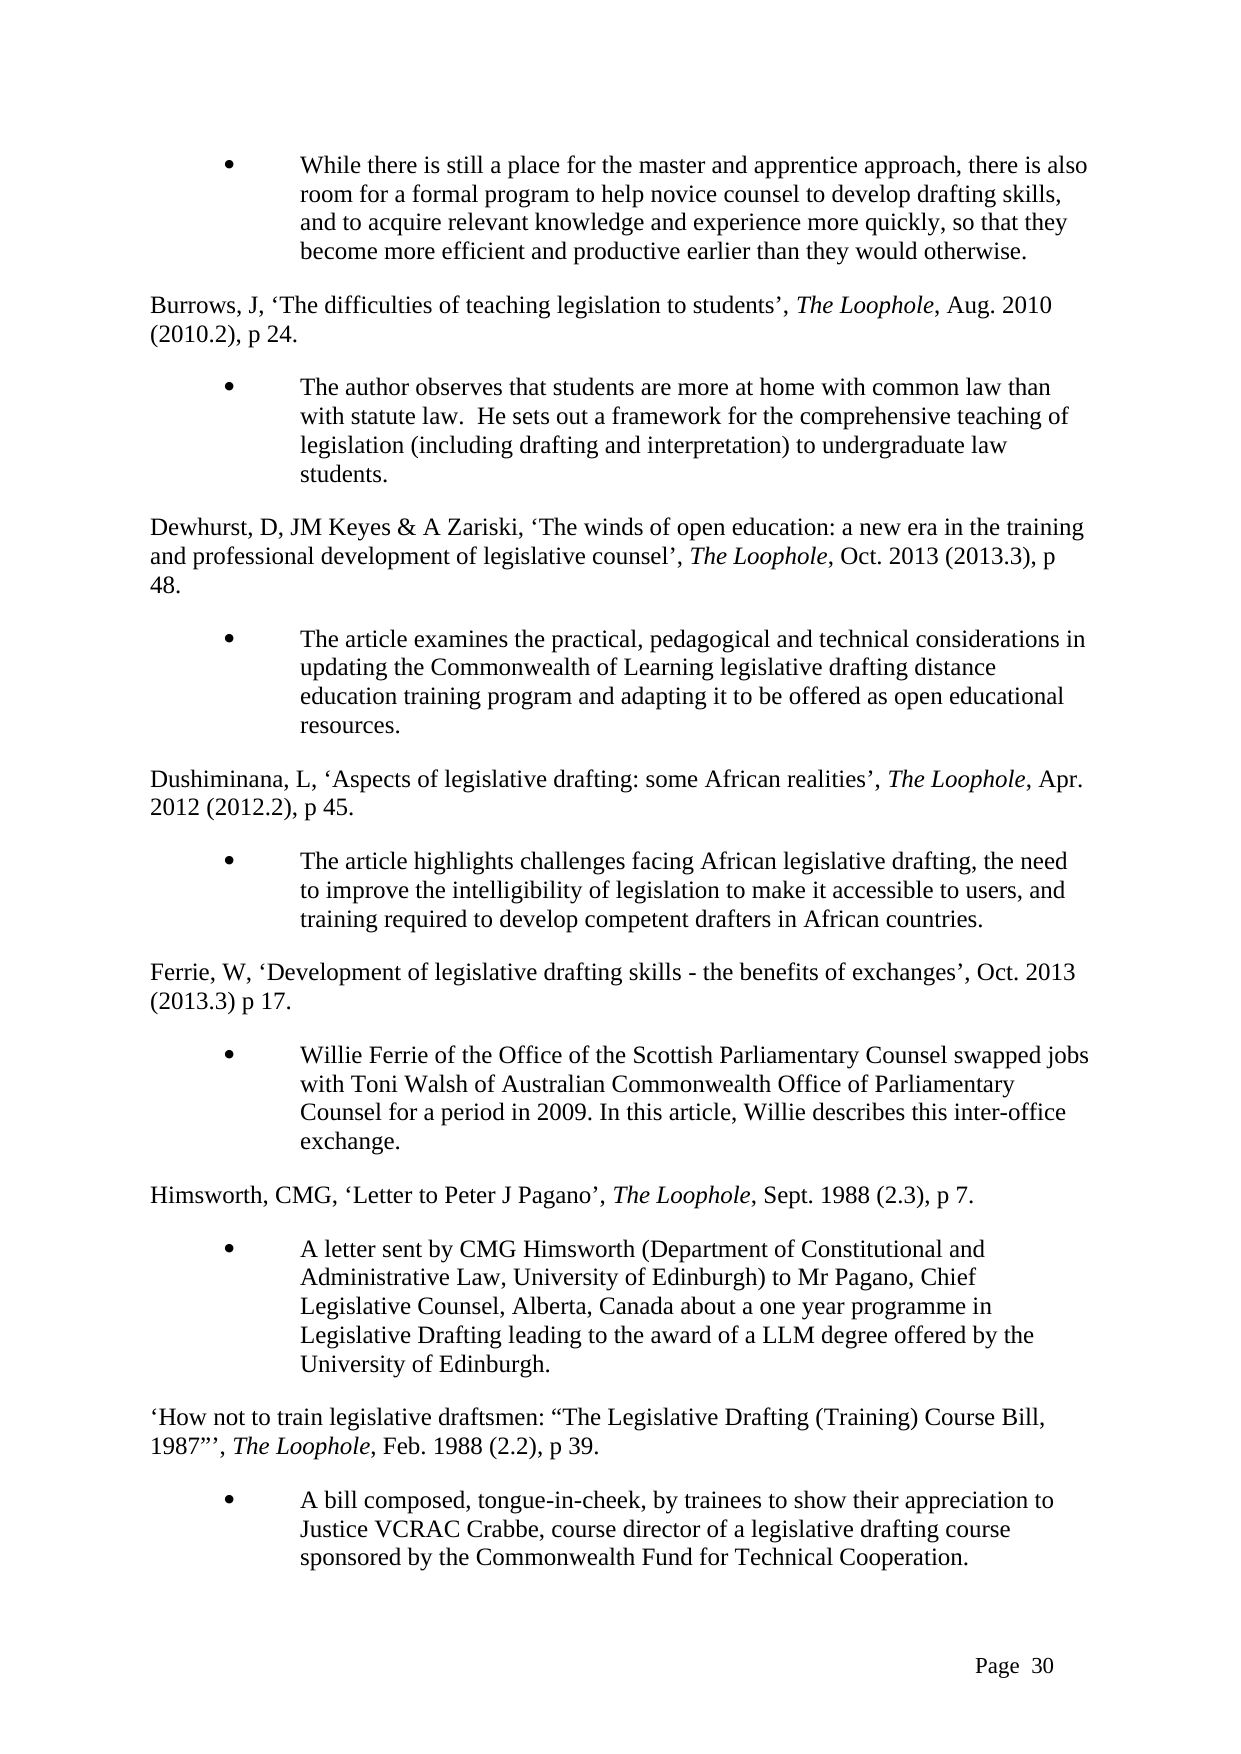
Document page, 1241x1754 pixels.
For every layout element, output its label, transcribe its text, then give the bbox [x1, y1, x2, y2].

text The article examines the practical, pedagogical and technical considerations in updating the Commonwealth of Learning legislative drafting distance education training program and adapting it to be offered as open educational resources. [225, 624, 1090, 739]
list Himsworth, CMG, ‘Letter to Peter J Pagano’, The Loophole, Sept. 1988 (2.3), p 7. [150, 1180, 1090, 1209]
text A letter sent by CMG Himsworth (Department of Constitutional and Administrative Law, University of Edinburgh) to Mr Pagano, Chief Legislative Counsel, Alberta, Canada about a one year programme in Legislative Drafting leading to the award of a LLM degree offered by the University of Edinburgh. [225, 1234, 1090, 1377]
list ‘How not to train legislative draftsmen: “The Legislative Drafting (Training) Course Bill, 1987”’, The Loophole, Feb. 1988 (2.2), p 39. [150, 1402, 1090, 1460]
text The author observes that students are more at home with common law than with statute law. He sets out a framework for the comprehensive teaching of legislation (including drafting and interpretation) to undergraduate law students. [225, 372, 1090, 487]
list Dewhurst, D, JM Keyes & A Zariski, ‘The winds of open education: a new era in the training and professional development of legislative counsel’, The Loophole, Oct. 2013 (2013.3), p 48. [150, 512, 1090, 599]
list Burrows, J, ‘The difficulties of teaching legislation to students’, The Loophole, Aug. 2010 (2010.2), p 24. [150, 290, 1090, 347]
text While there is still a place for the master and apprentice approach, there is also room for a formal program to help novice counsel to develop drafting skills, and to acquire relevant knowledge and experience more quickly, so that they become more efficient and productive earlier than they would otherwise. [225, 150, 1090, 265]
list Ferrie, W, ‘Development of legislative drafting skills - the benefits of exchanges’, Oct. 2013 (2013.3) p 17. [150, 957, 1090, 1015]
text A bill composed, tongue-in-cheek, by trainees to show their appreciation to Justice VCRAC Crabbe, course director of a legislative drafting course sponsored by the Commonwealth Fund for Technical Cooperation. [225, 1485, 1090, 1571]
text Willie Ferrie of the Office of the Scottish Parliamentary Counsel swapped jobs with Toni Walsh of Australian Commonwealth Office of Parliamentary Counsel for a period in 2009. In this article, Willie describes this inter-office exchange. [225, 1040, 1090, 1155]
list Dushiminana, L, ‘Aspects of legislative drafting: some African realities’, The Loophole, Apr. 2012 (2012.2), p 45. [150, 764, 1090, 821]
text The article highlights challenges facing African legislative drafting, the need to improve the intelligibility of legislation to make it accessible to users, and training required to develop competent drafters in African countries. [225, 846, 1090, 932]
